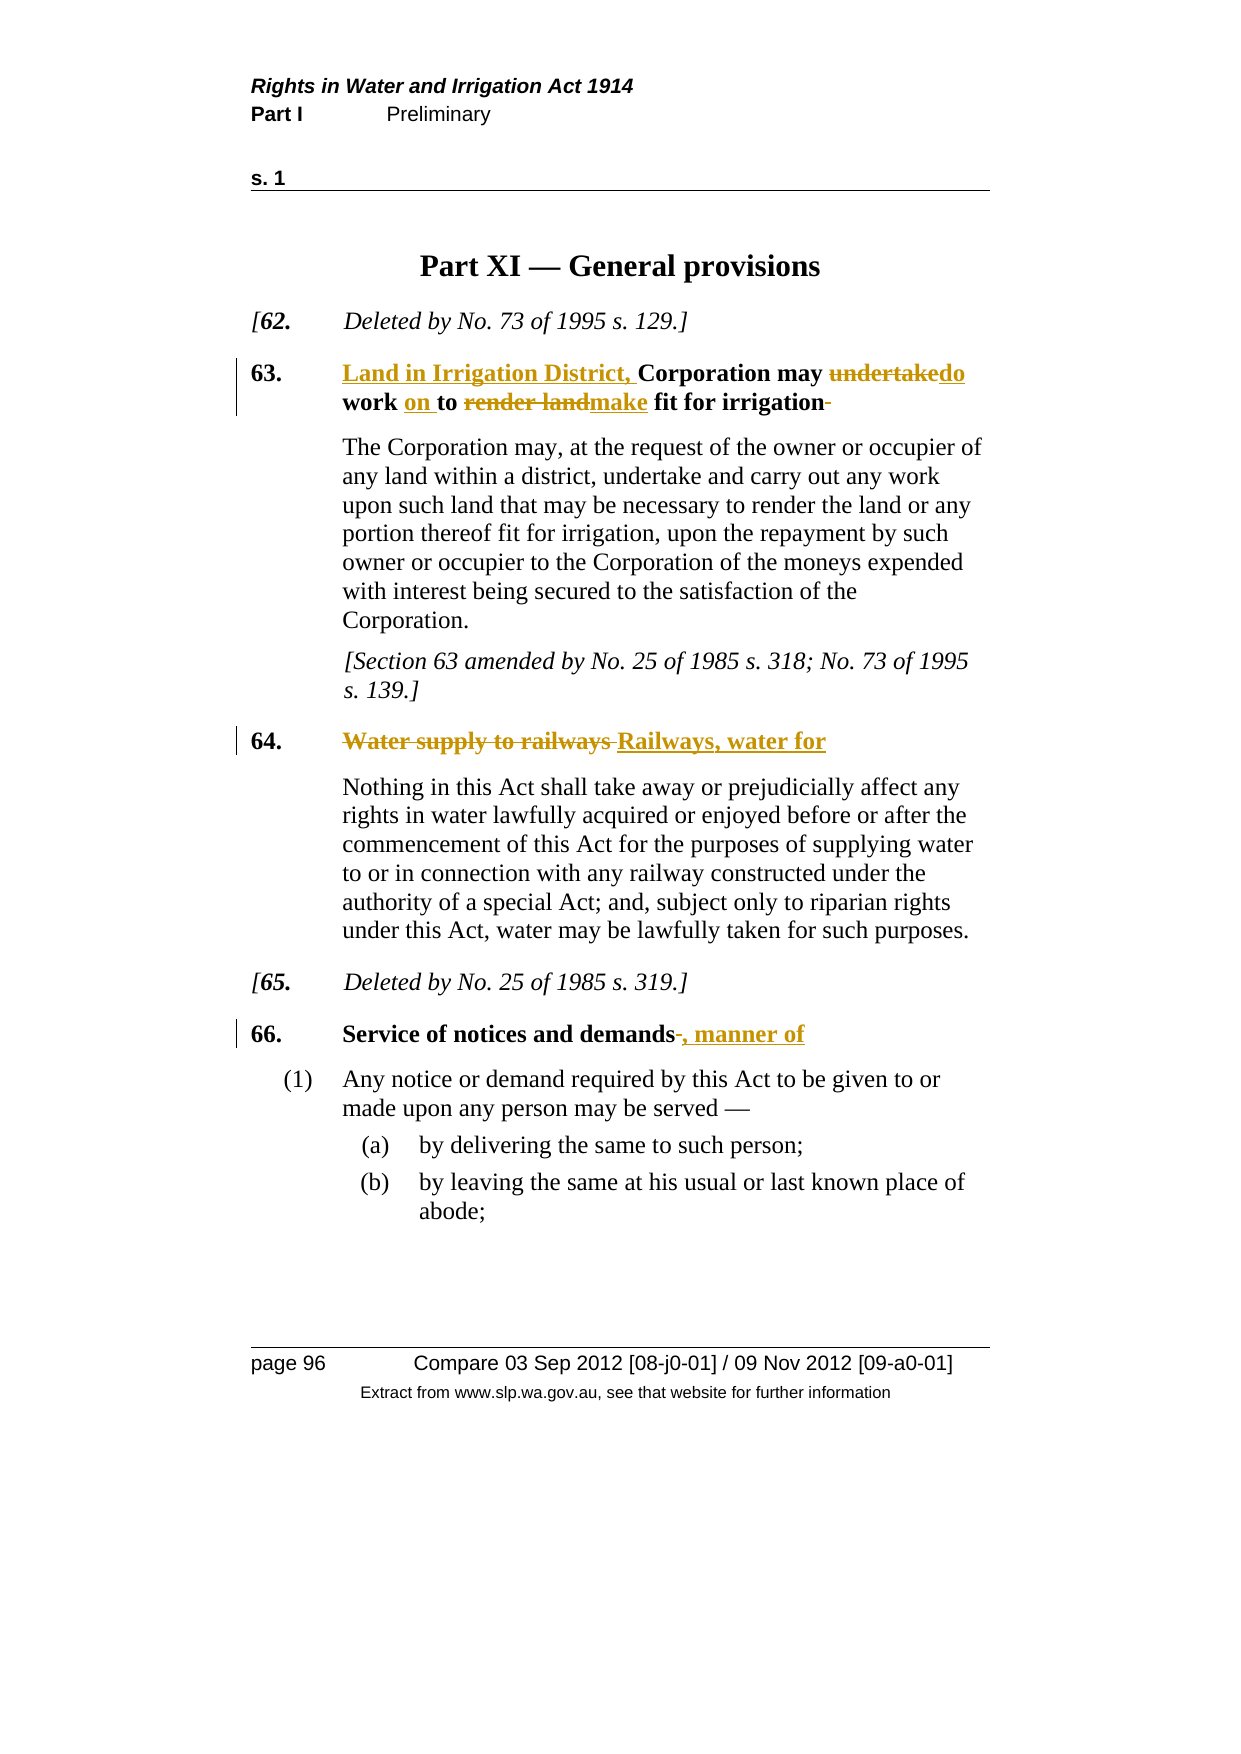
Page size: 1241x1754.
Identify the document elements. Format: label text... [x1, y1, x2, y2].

subtitle Part XI — General provisions [251, 247, 990, 283]
text (b) by leaving the same at his usual or last known place of abode; [251, 1167, 990, 1225]
subtitle 66. Service of notices and demands [251, 1019, 990, 1048]
subtitle 64. [251, 726, 990, 755]
text (1) Any notice or demand required by this Act to be given to or made upon any person may be served — [251, 1064, 990, 1122]
text Nothing in this Act shall take away or prejudicially affect any rights in water lawfully acquired or enjoyed before or after the commencement of this Act for the purposes of supplying water to or in connection with any railway constructed under the authority of a special Act; and, subject only to riparian rights under this Act, water may be lawfully taken for such purposes. [251, 772, 990, 944]
text [62. Deleted by No. 73 of 1995 s. 129.] [251, 306, 990, 335]
subtitle 63. Corporation may work to fit for irrigation [251, 358, 990, 416]
text [Section 63 amended by No. 25 of 1985 s. 318; No. 73 of 1995 s. 139.] [251, 646, 990, 703]
text The Corporation may, at the request of the owner or occupier of any land within a district, undertake and carry out any work upon such land that may be necessary to render the land or any portion thereof fit for irrigation, upon the repayment by such owner or occupier to the Corporation of the moneys expended with interest being secured to the satisfaction of the Corporation. [251, 432, 990, 633]
text (a) by delivering the same to such person; [251, 1130, 990, 1159]
text [65. Deleted by No. 25 of 1985 s. 319.] [251, 967, 990, 996]
